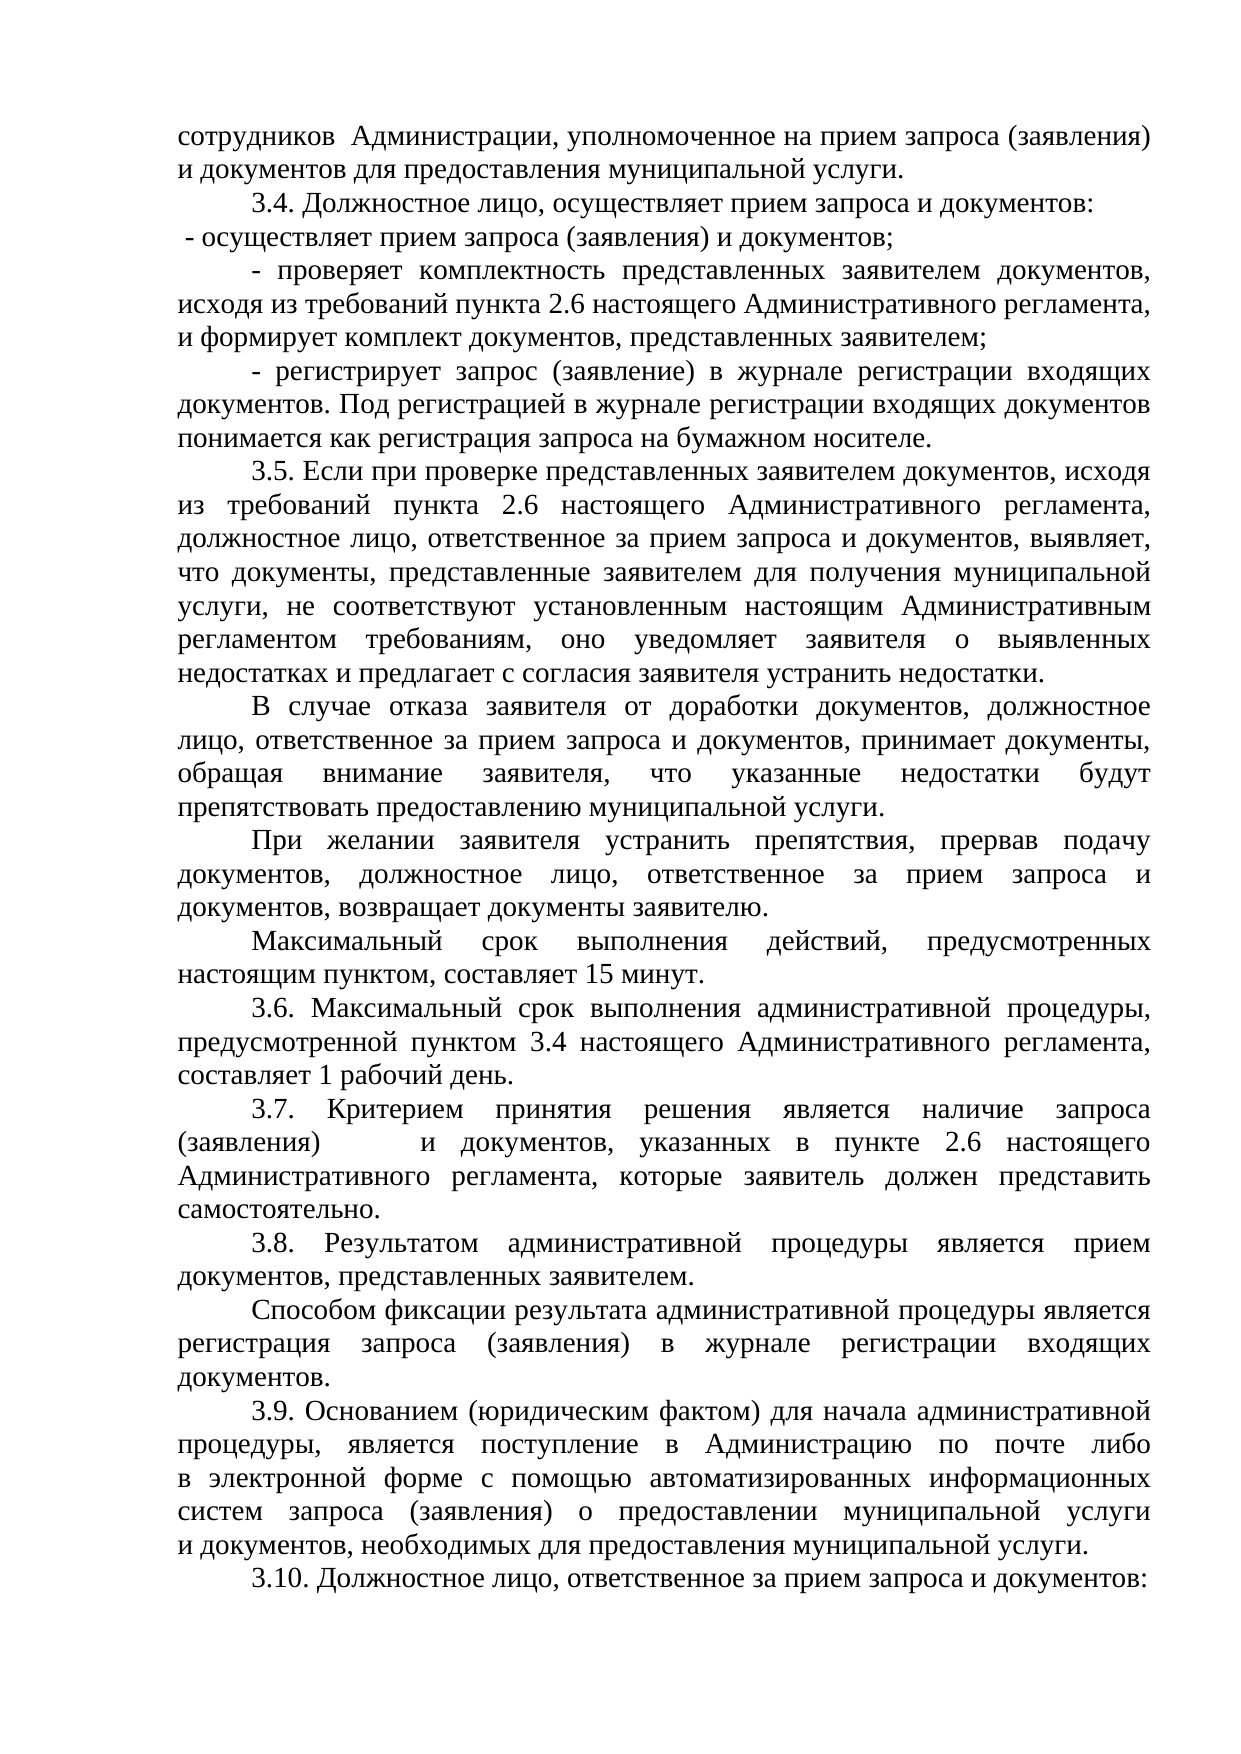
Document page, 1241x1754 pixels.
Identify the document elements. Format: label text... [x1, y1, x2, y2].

text 3.9. Основанием (юридическим фактом) для начала административной процедуры, является поступление в Администрацию по почте либо в электронной форме с помощью автоматизированных информационных систем запроса (заявления) о предоставлении муниципальной услуги и документов, необходимых для предоставления муниципальной услуги. [177, 1393, 1152, 1560]
text При желании заявителя устранить препятствия, прервав подачу документов, должностное лицо, ответственное за прием запроса и документов, возвращает документы заявителю. [177, 822, 1152, 923]
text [177, 118, 1152, 185]
text 3.6. Максимальный срок выполнения административной процедуры, предусмотренной пунктом 3.4 настоящего Административного регламента, составляет 1 рабочий день. [177, 990, 1152, 1091]
text 3.7. Критерием принятия решения является наличие запроса (заявления) и документов, указанных в пункте 2.6 настоящего Административного регламента, которые заявитель должен представить самостоятельно. [177, 1091, 1152, 1225]
text - осуществляет прием запроса (заявления) и документов; [177, 219, 1152, 252]
text В случае отказа заявителя от доработки документов, должностное лицо, ответственное за прием запроса и документов, принимает документы, обращая внимание заявителя, что указанные недостатки будут препятствовать предоставлению муниципальной услуги. [177, 688, 1152, 822]
text - регистрирует запрос (заявление) в журнале регистрации входящих документов. Под регистрацией в журнале регистрации входящих документов понимается как регистрация запроса на бумажном носителе. [177, 353, 1152, 453]
text - проверяет комплектность представленных заявителем документов, исходя из требований пункта 2.6 настоящего Административного регламента, и формирует комплект документов, представленных заявителем; [177, 252, 1152, 353]
text 3.10. Должностное лицо, ответственное за прием запроса и документов: [177, 1560, 1152, 1594]
text Способом фиксации результата административной процедуры является регистрация запроса (заявления) в журнале регистрации входящих документов. [177, 1292, 1152, 1393]
text 3.8. Результатом административной процедуры является прием документов, представленных заявителем. [177, 1225, 1152, 1292]
text Максимальный срок выполнения действий, предусмотренных настоящим пунктом, составляет 15 минут. [177, 923, 1152, 990]
text 3.4. Должностное лицо, осуществляет прием запроса и документов: [177, 185, 1152, 219]
text 3.5. Если при проверке представленных заявителем документов, исходя из требований пункта 2.6 настоящего Административного регламента, должностное лицо, ответственное за прием запроса и документов, выявляет, что документы, представленные заявителем для получения муниципальной услуги, не соответствуют установленным настоящим Административным регламентом требованиям, оно уведомляет заявителя о выявленных недостатках и предлагает с согласия заявителя устранить недостатки. [177, 453, 1152, 688]
